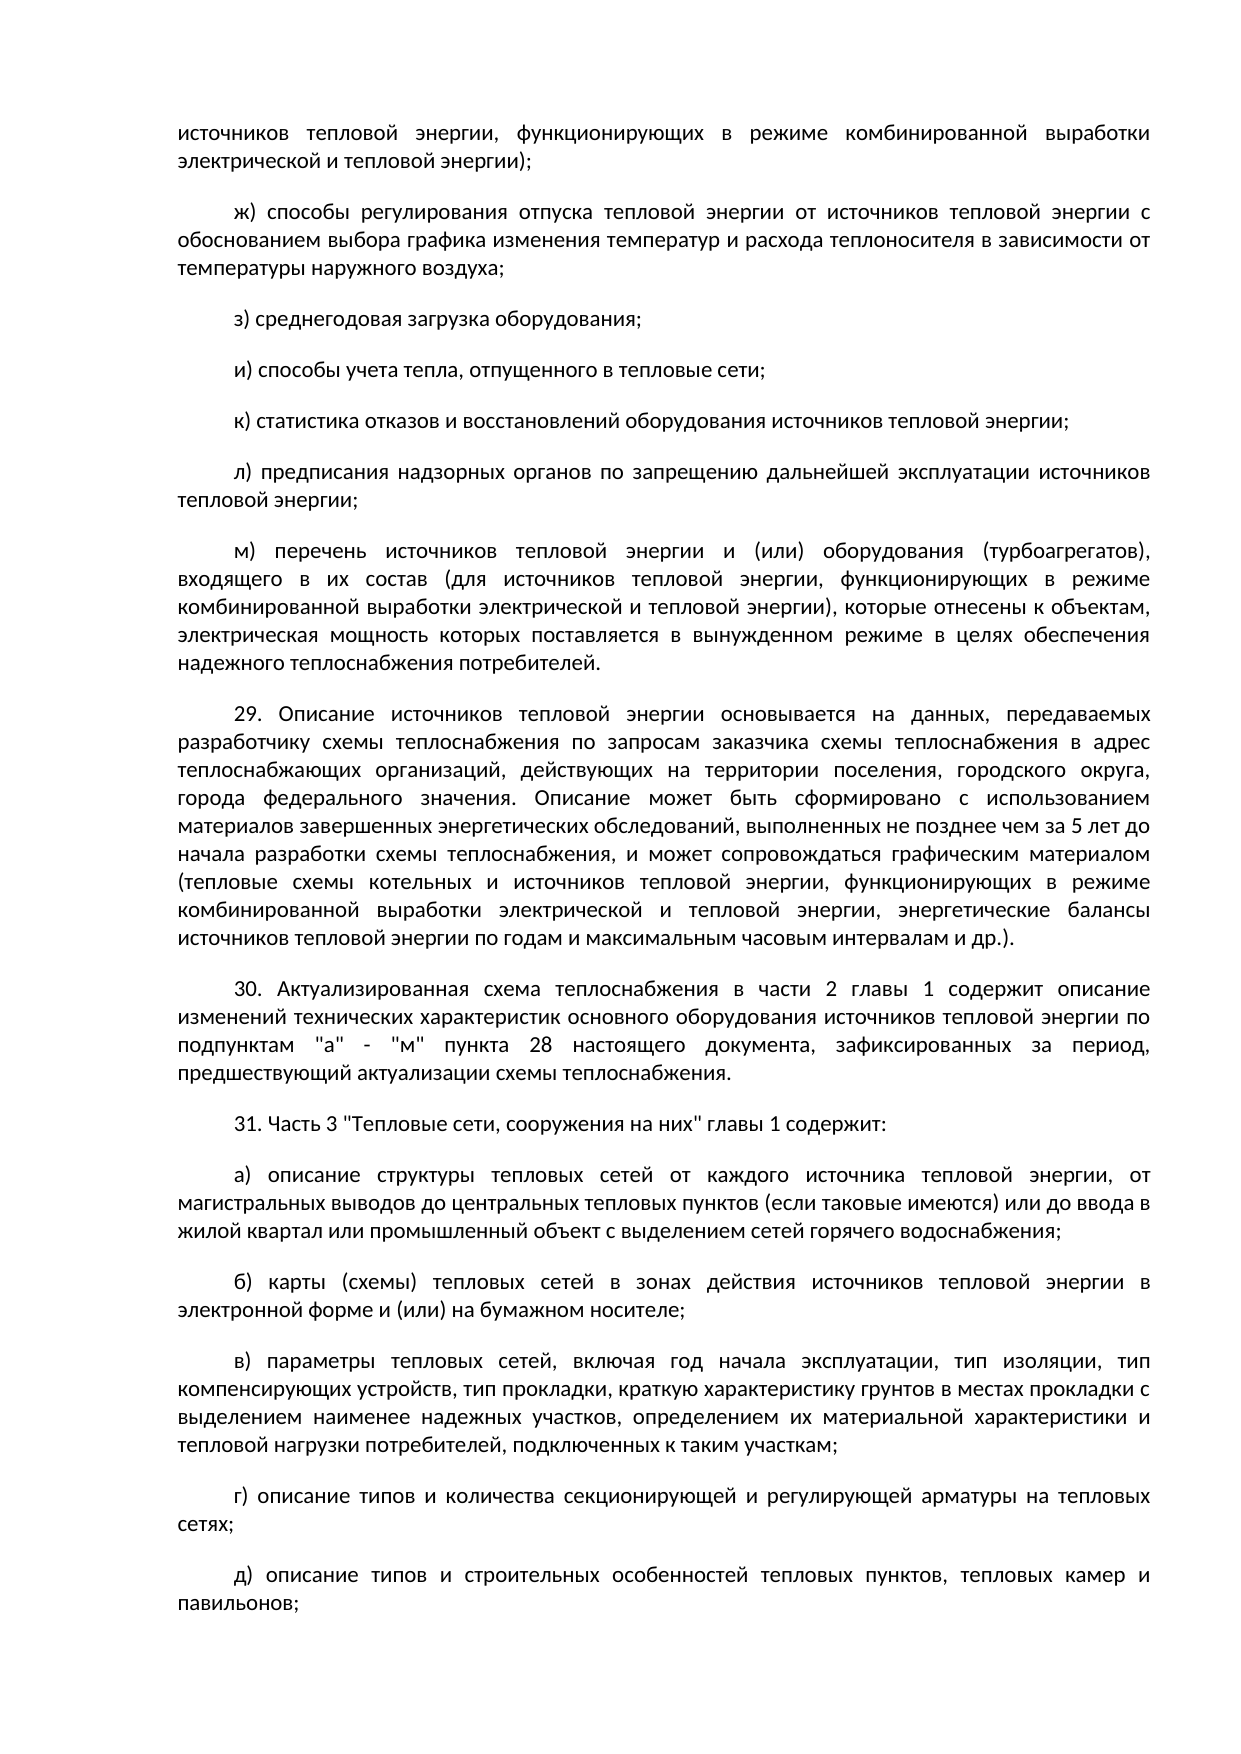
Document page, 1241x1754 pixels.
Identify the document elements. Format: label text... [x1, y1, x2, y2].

text а) описание структуры тепловых сетей от каждого источника тепловой энергии, от магистральных выводов до центральных тепловых пунктов (если таковые имеются) или до ввода в жилой квартал или промышленный объект с выделением сетей горячего водоснабжения; [177, 1160, 1152, 1244]
text м) перечень источников тепловой энергии и (или) оборудования (турбоагрегатов), входящего в их состав (для источников тепловой энергии, функционирующих в режиме комбинированной выработки электрической и тепловой энергии), которые отнесены к объектам, электрическая мощность которых поставляется в вынужденном режиме в целях обеспечения надежного теплоснабжения потребителей. [177, 536, 1152, 676]
text д) описание типов и строительных особенностей тепловых пунктов, тепловых камер и павильонов; [177, 1560, 1152, 1616]
text л) предписания надзорных органов по запрещению дальнейшей эксплуатации источников тепловой энергии; [177, 457, 1152, 513]
text г) описание типов и количества секционирующей и регулирующей арматуры на тепловых сетях; [177, 1481, 1152, 1537]
text и) способы учета тепла, отпущенного в тепловые сети; [177, 355, 1152, 383]
text в) параметры тепловых сетей, включая год начала эксплуатации, тип изоляции, тип компенсирующих устройств, тип прокладки, краткую характеристику грунтов в местах прокладки с выделением наименее надежных участков, определением их материальной характеристики и тепловой нагрузки потребителей, подключенных к таким участкам; [177, 1346, 1152, 1458]
text 30. Актуализированная схема теплоснабжения в части 2 главы 1 содержит описание изменений технических характеристик основного оборудования источников тепловой энергии по подпунктам "а" - "м" пункта 28 настоящего документа, зафиксированных за период, предшествующий актуализации схемы теплоснабжения. [177, 974, 1152, 1086]
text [177, 118, 1152, 174]
text к) статистика отказов и восстановлений оборудования источников тепловой энергии; [177, 406, 1152, 434]
text з) среднегодовая загрузка оборудования; [177, 304, 1152, 332]
text ж) способы регулирования отпуска тепловой энергии от источников тепловой энергии с обоснованием выбора графика изменения температур и расхода теплоносителя в зависимости от температуры наружного воздуха; [177, 197, 1152, 281]
text б) карты (схемы) тепловых сетей в зонах действия источников тепловой энергии в электронной форме и (или) на бумажном носителе; [177, 1267, 1152, 1323]
text 31. Часть 3 "Тепловые сети, сооружения на них" главы 1 содержит: [177, 1109, 1152, 1137]
text 29. Описание источников тепловой энергии основывается на данных, передаваемых разработчику схемы теплоснабжения по запросам заказчика схемы теплоснабжения в адрес теплоснабжающих организаций, действующих на территории поселения, городского округа, города федерального значения. Описание может быть сформировано с использованием материалов завершенных энергетических обследований, выполненных не позднее чем за 5 лет до начала разработки схемы теплоснабжения, и может сопровождаться графическим материалом (тепловые схемы котельных и источников тепловой энергии, функционирующих в режиме комбинированной выработки электрической и тепловой энергии, энергетические балансы источников тепловой энергии по годам и максимальным часовым интервалам и др.). [177, 699, 1152, 951]
